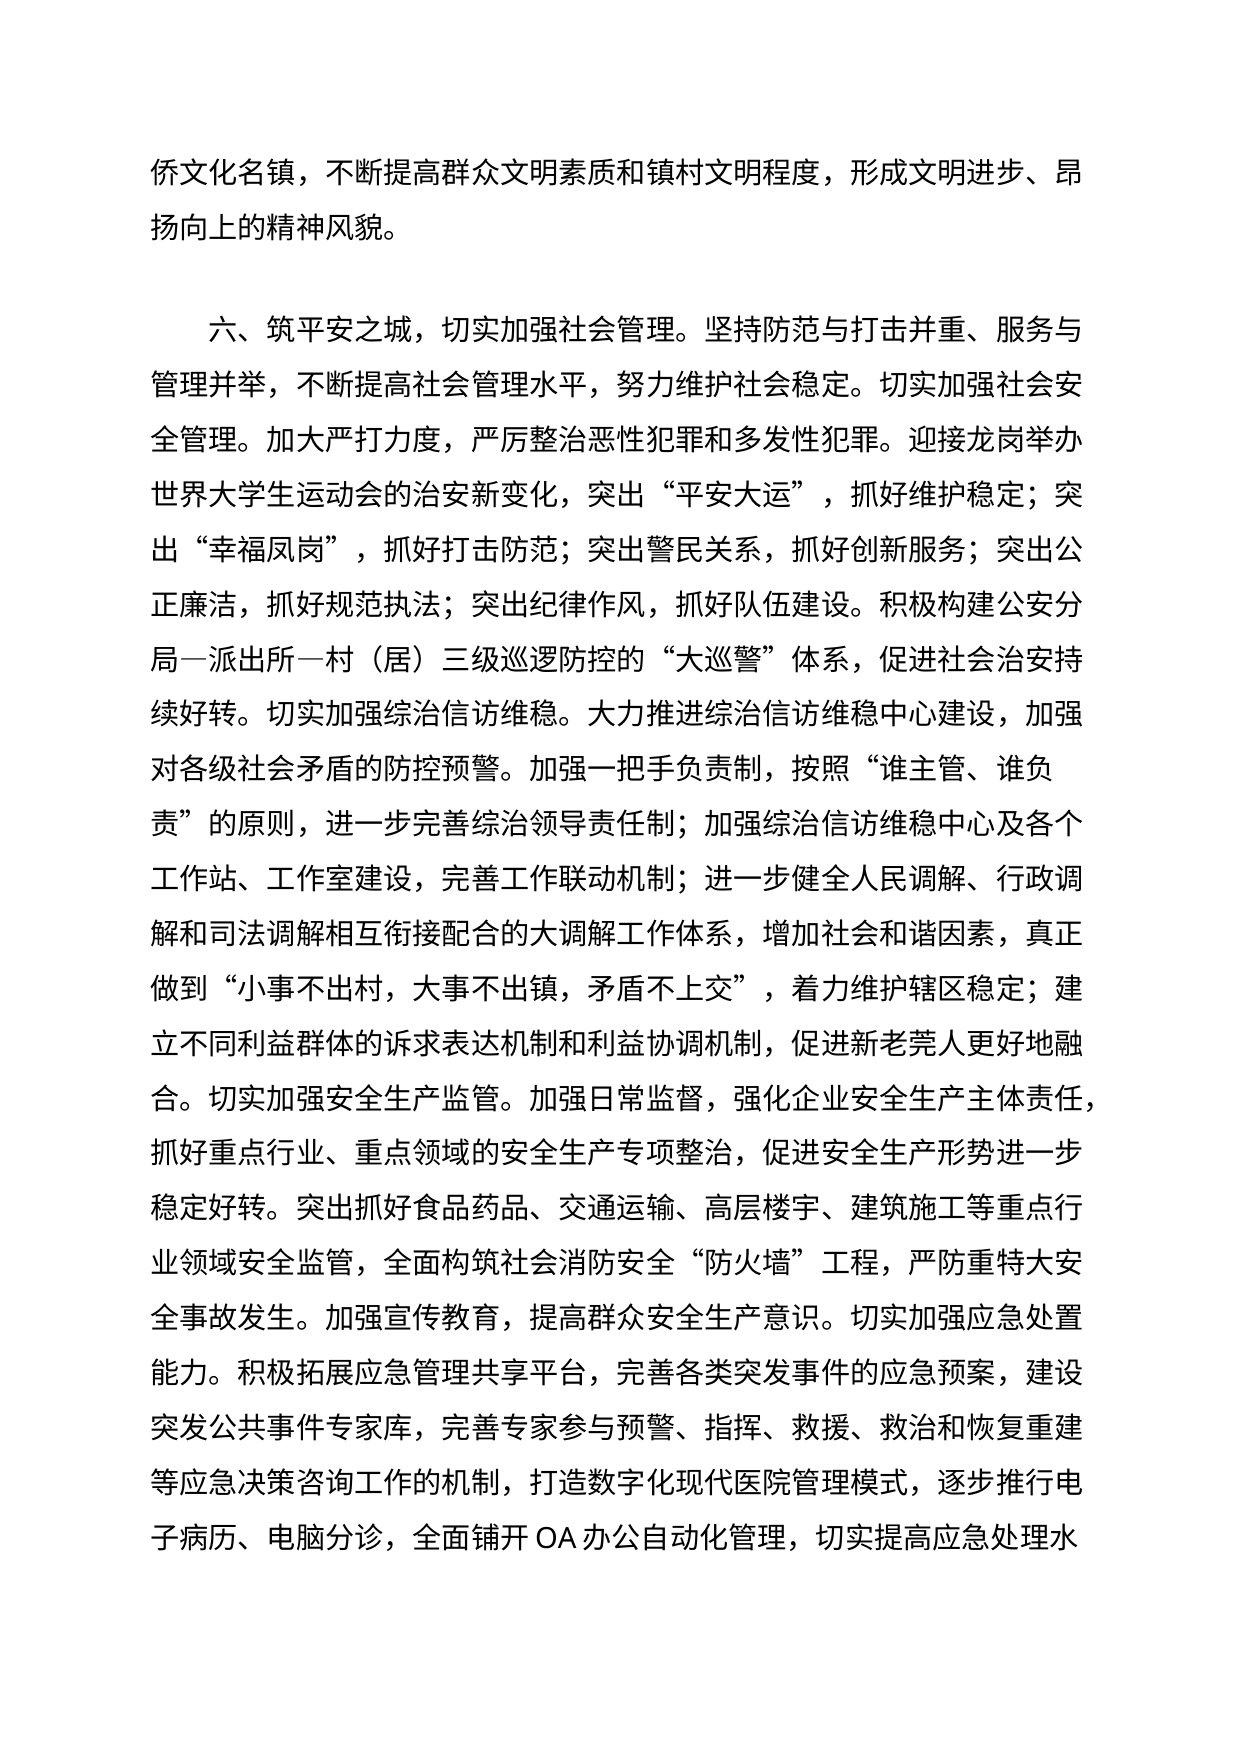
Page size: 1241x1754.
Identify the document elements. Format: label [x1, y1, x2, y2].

text [150, 150, 1090, 247]
text [150, 307, 1090, 1557]
